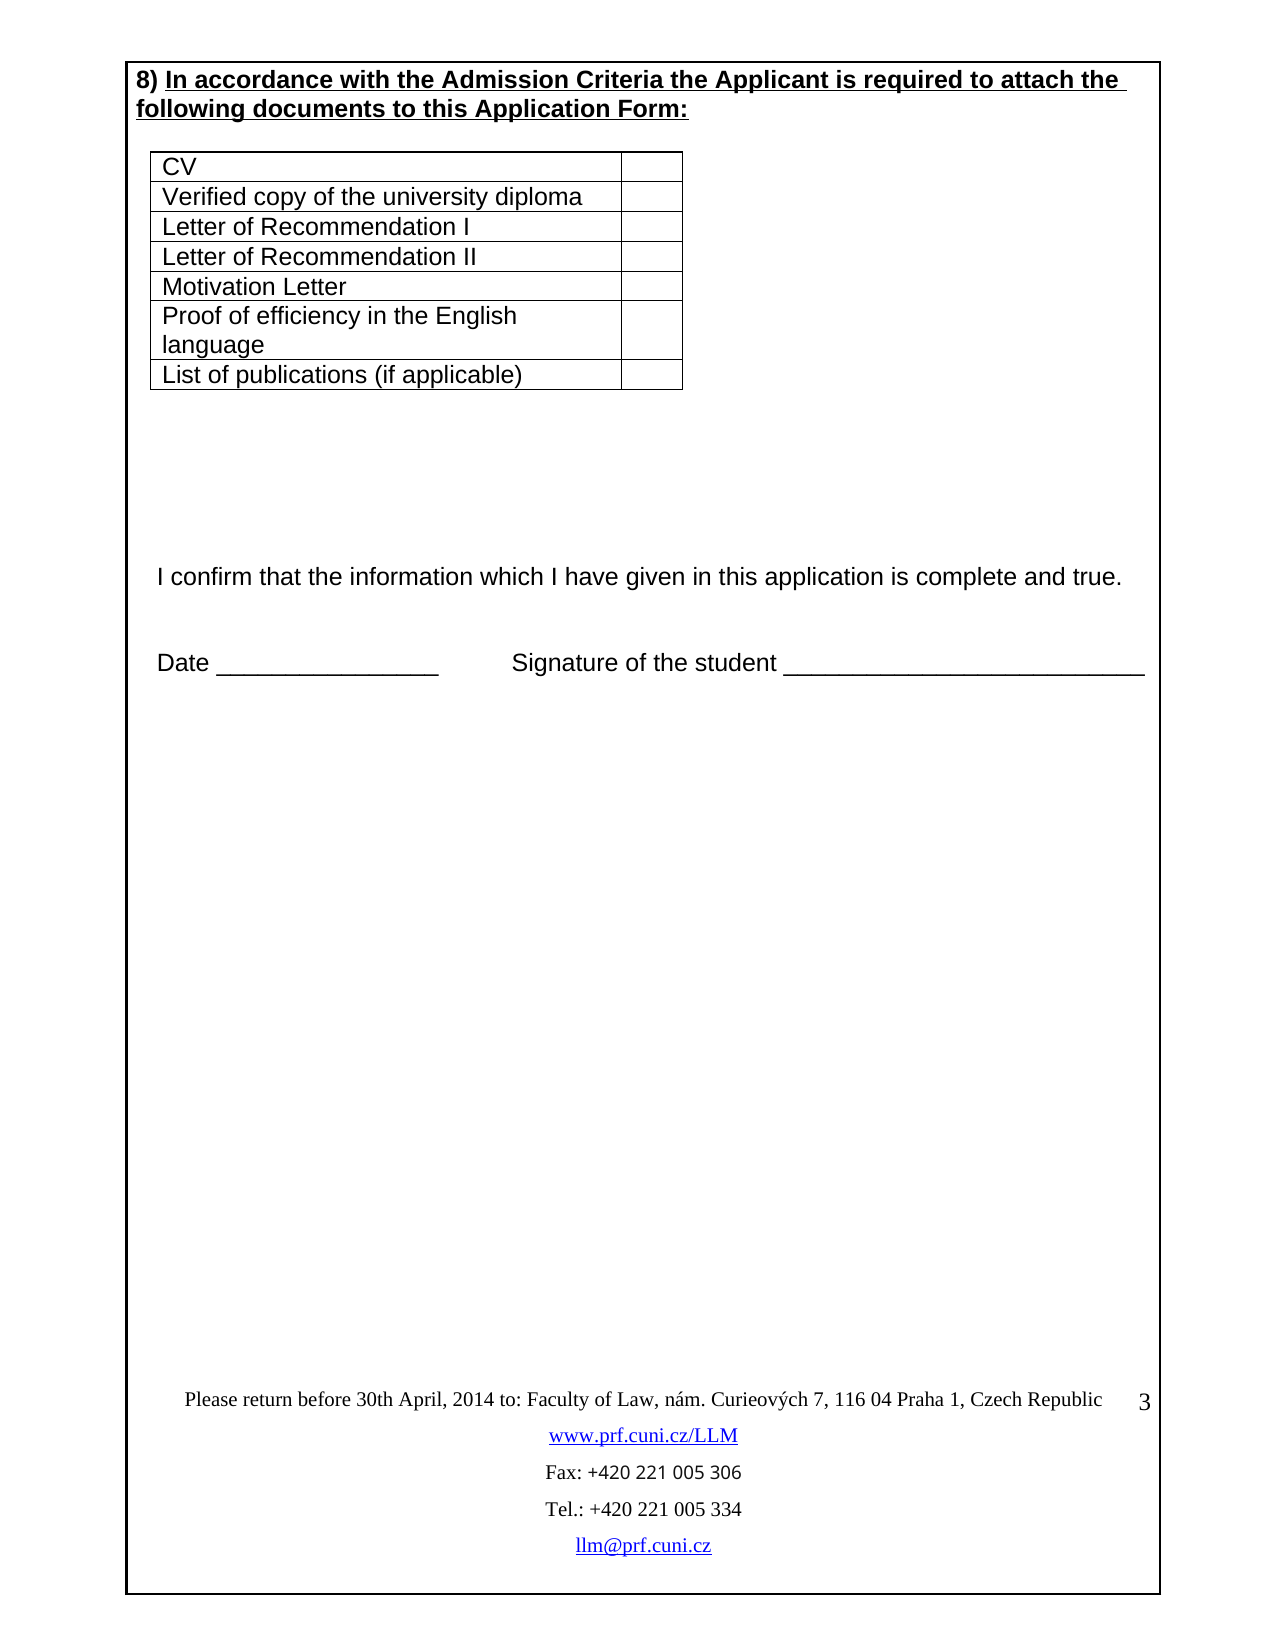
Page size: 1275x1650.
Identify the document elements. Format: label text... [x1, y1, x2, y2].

text I confirm that the information which I have given in this application is complete and true. [136, 562, 1151, 591]
table_cell [622, 272, 682, 300]
table_cell List of publications (if applicable) [151, 360, 621, 389]
table_cell Letter of Recommendation I [151, 212, 621, 241]
table_cell [622, 242, 682, 271]
table_cell Proof of efficiency in the English language [151, 301, 621, 359]
table_cell Letter of Recommendation II [151, 242, 621, 271]
table_cell Motivation Letter [151, 272, 621, 300]
table_cell [622, 360, 682, 389]
text Date ________________ Signature of the student __________________________ [136, 648, 1151, 677]
text 8) In accordance with the Admission Criteria the Applicant is required to attach the following documents to this Application Form: [136, 65, 1151, 123]
table_cell [622, 301, 682, 359]
table_cell [622, 182, 682, 211]
table_header [622, 153, 682, 181]
table_cell Verified copy of the university diploma [151, 182, 621, 211]
table_cell [622, 212, 682, 241]
table_header CV [151, 153, 621, 181]
